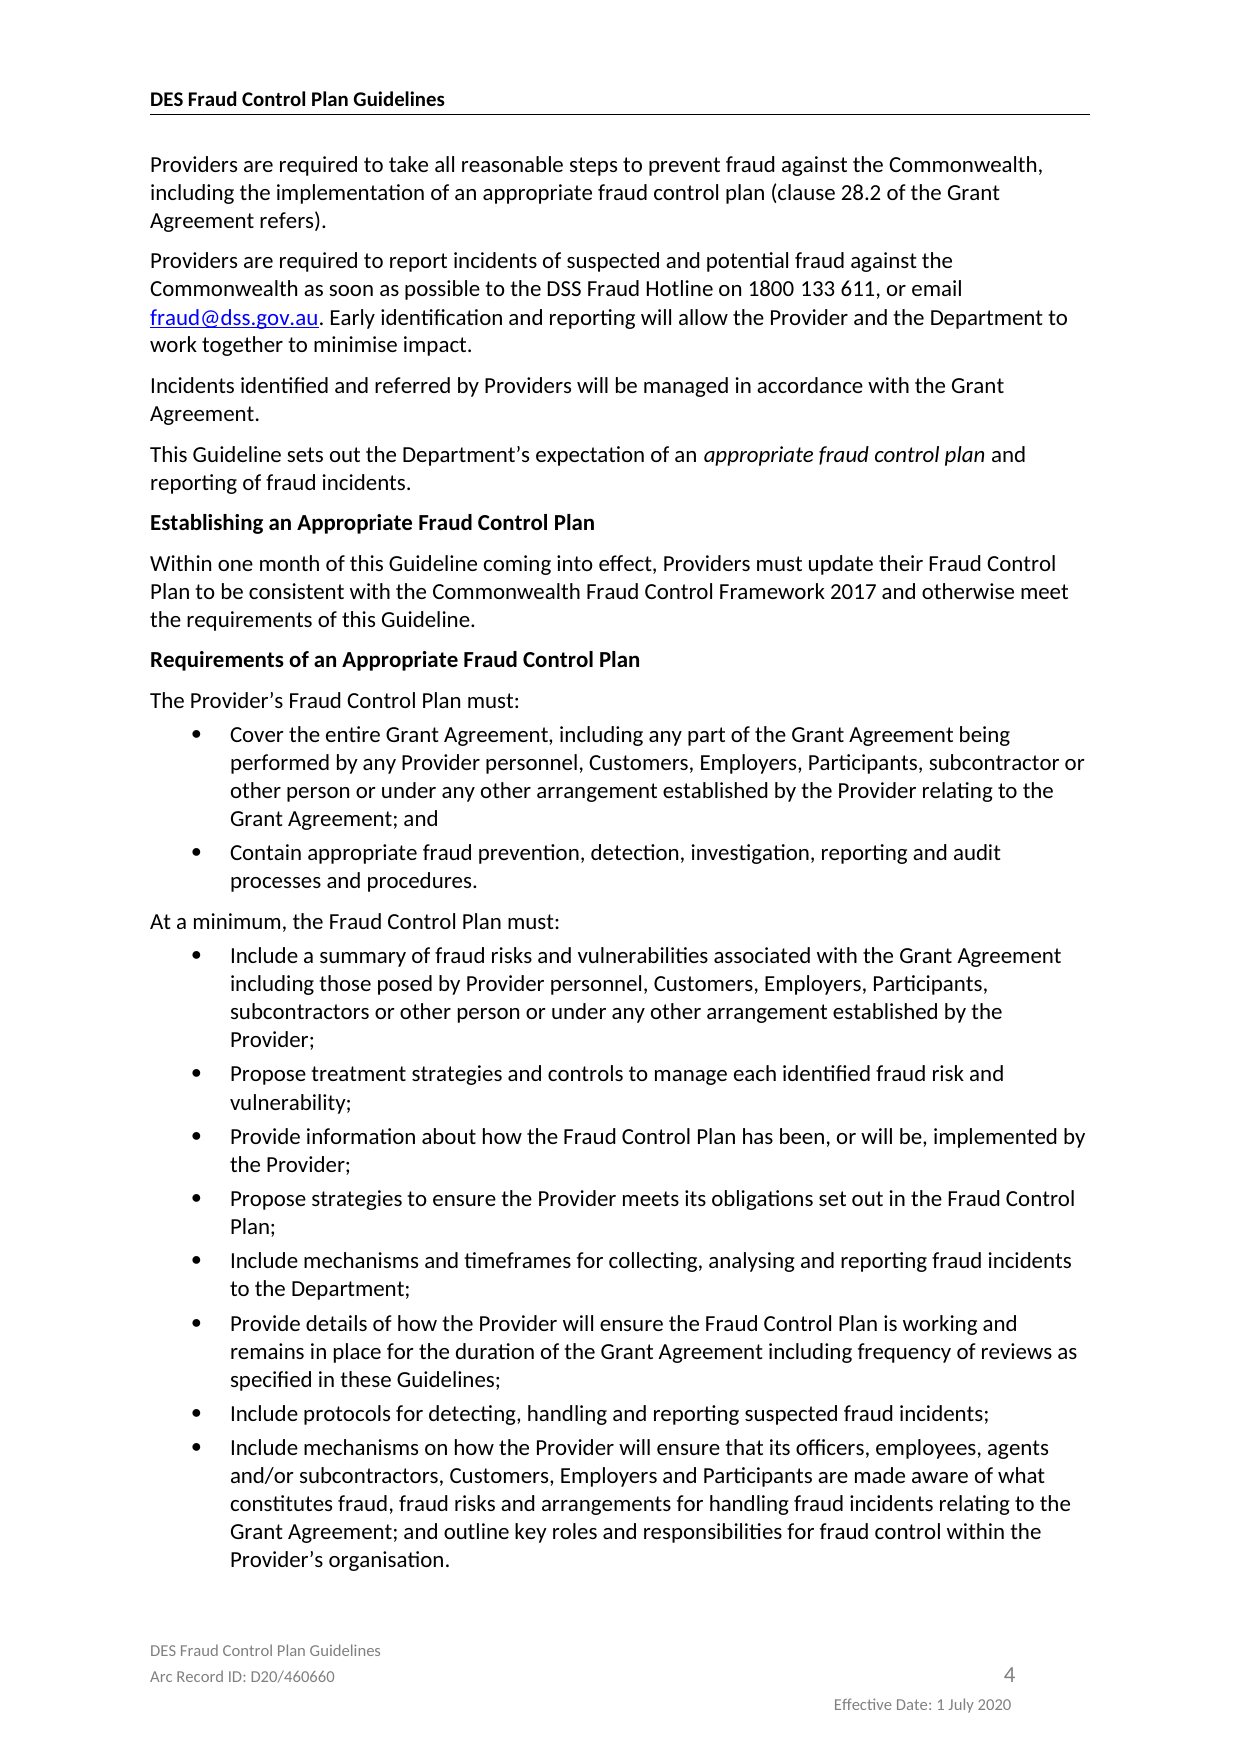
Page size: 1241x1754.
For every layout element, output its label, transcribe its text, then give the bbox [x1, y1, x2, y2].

list Provide details of how the Provider will ensure the Fraud Control Plan is working and remains in place for the duration of the Grant Agreement including frequency of reviews as specified in these Guidelines; [192, 1309, 1090, 1393]
list Include mechanisms on how the Provider will ensure that its officers, employees, agents and/or subcontractors, Customers, Employers and Participants are made aware of what constitutes fraud, fraud risks and arrangements for handling fraud incidents relating to the Grant Agreement; and outline key roles and responsibilities for fraud control within the Provider’s organisation. [192, 1433, 1090, 1573]
text Incidents identified and referred by Providers will be managed in accordance with the Grant Agreement. [150, 371, 1090, 427]
list Provide information about how the Fraud Control Plan has been, or will be, implemented by the Provider; [192, 1122, 1090, 1178]
list Contain appropriate fraud prevention, detection, investigation, reporting and audit processes and procedures. [192, 838, 1090, 894]
list Propose treatment strategies and controls to manage each identified fraud risk and vulnerability; [192, 1059, 1090, 1116]
list Propose strategies to ensure the Provider meets its obligations set out in the Fraud Control Plan; [192, 1184, 1090, 1240]
text The Provider’s Fraud Control Plan must: [150, 686, 1090, 714]
text Providers are required to report incidents of suspected and potential fraud against the Commonwealth as soon as possible to the DSS Fraud Hotline on 1800 133 611, or email fraud@dss.gov.au. Early identification and reporting will allow the Provider and the Department to work together to minimise impact. [150, 247, 1090, 359]
text This Guideline sets out the Department’s expectation of an appropriate fraud control plan and reporting of fraud incidents. [150, 440, 1090, 496]
list Include a summary of fraud risks and vulnerabilities associated with the Grant Agreement including those posed by Provider personnel, Customers, Employers, Participants, subcontractors or other person or under any other arrangement established by the Provider; [192, 941, 1090, 1053]
list Include mechanisms and timeframes for collecting, analysing and reporting fraud incidents to the Department; [192, 1246, 1090, 1302]
list Cover the entire Grant Agreement, including any part of the Grant Agreement being performed by any Provider personnel, Customers, Employers, Participants, subcontractor or other person or under any other arrangement established by the Provider relating to the Grant Agreement; and [192, 720, 1090, 832]
text Establishing an Appropriate Fraud Control Plan [150, 508, 1090, 536]
list Include protocols for detecting, handling and reporting suspected fraud incidents; [192, 1399, 1090, 1427]
text Within one month of this Guideline coming into effect, Providers must update their Fraud Control Plan to be consistent with the Commonwealth Fraud Control Framework 2017 and otherwise meet the requirements of this Guideline. [150, 549, 1090, 633]
text Requirements of an Appropriate Fraud Control Plan [150, 645, 1090, 673]
text At a minimum, the Fraud Control Plan must: [150, 907, 1090, 935]
text Providers are required to take all reasonable steps to prevent fraud against the Commonwealth, including the implementation of an appropriate fraud control plan (clause 28.2 of the Grant Agreement refers). [150, 150, 1090, 234]
